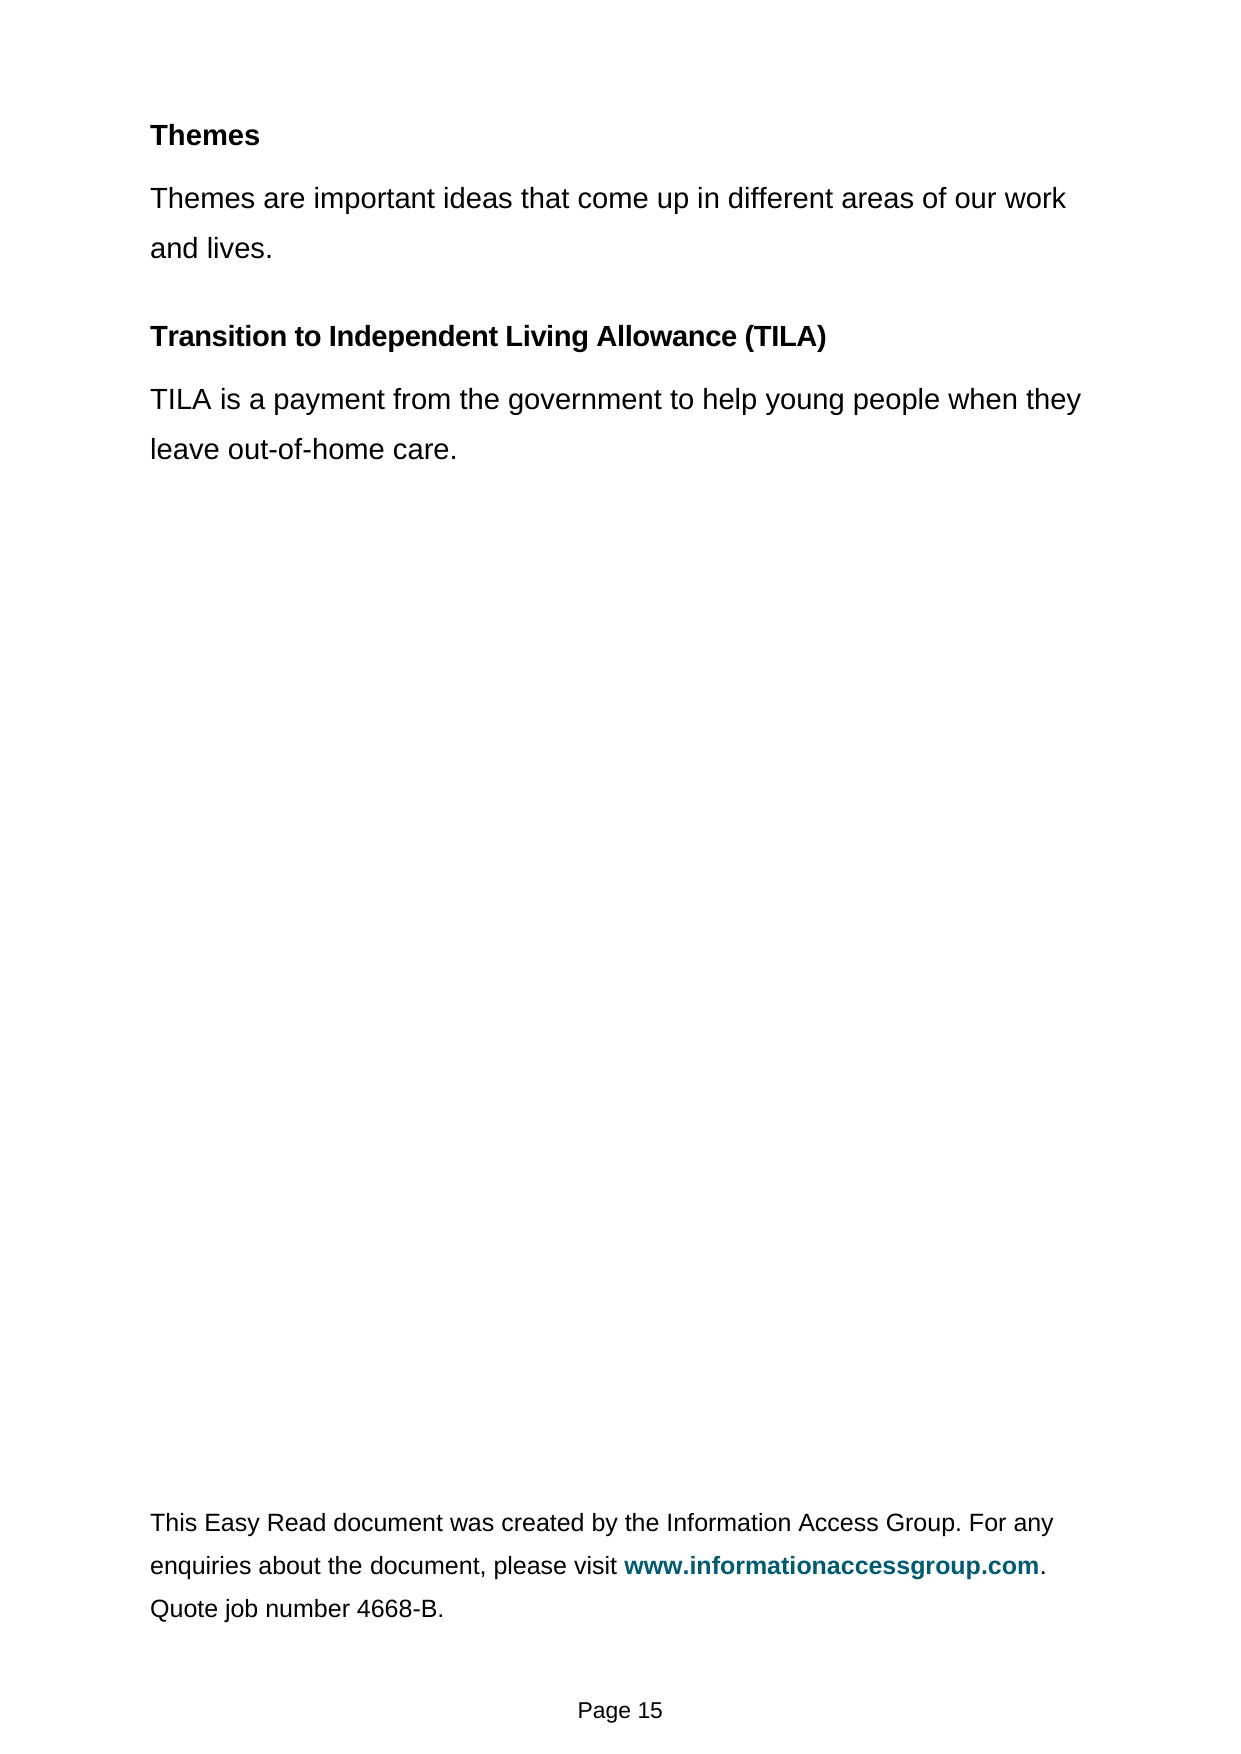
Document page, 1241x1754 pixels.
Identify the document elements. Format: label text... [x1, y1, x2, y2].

text Transition to Independent Living Allowance (TILA) [150, 319, 1090, 353]
text TILA is a payment from the government to help young people when they leave out-of-home care. [150, 382, 1090, 466]
text Themes [150, 118, 1090, 152]
text This Easy Read document was created by the Information Access Group. For any enquiries about the document, please visit www.informationaccessgroup.com. Quote job number 4668-B. [150, 1507, 1090, 1622]
text Themes are important ideas that come up in different areas of our work and lives. [150, 181, 1090, 265]
